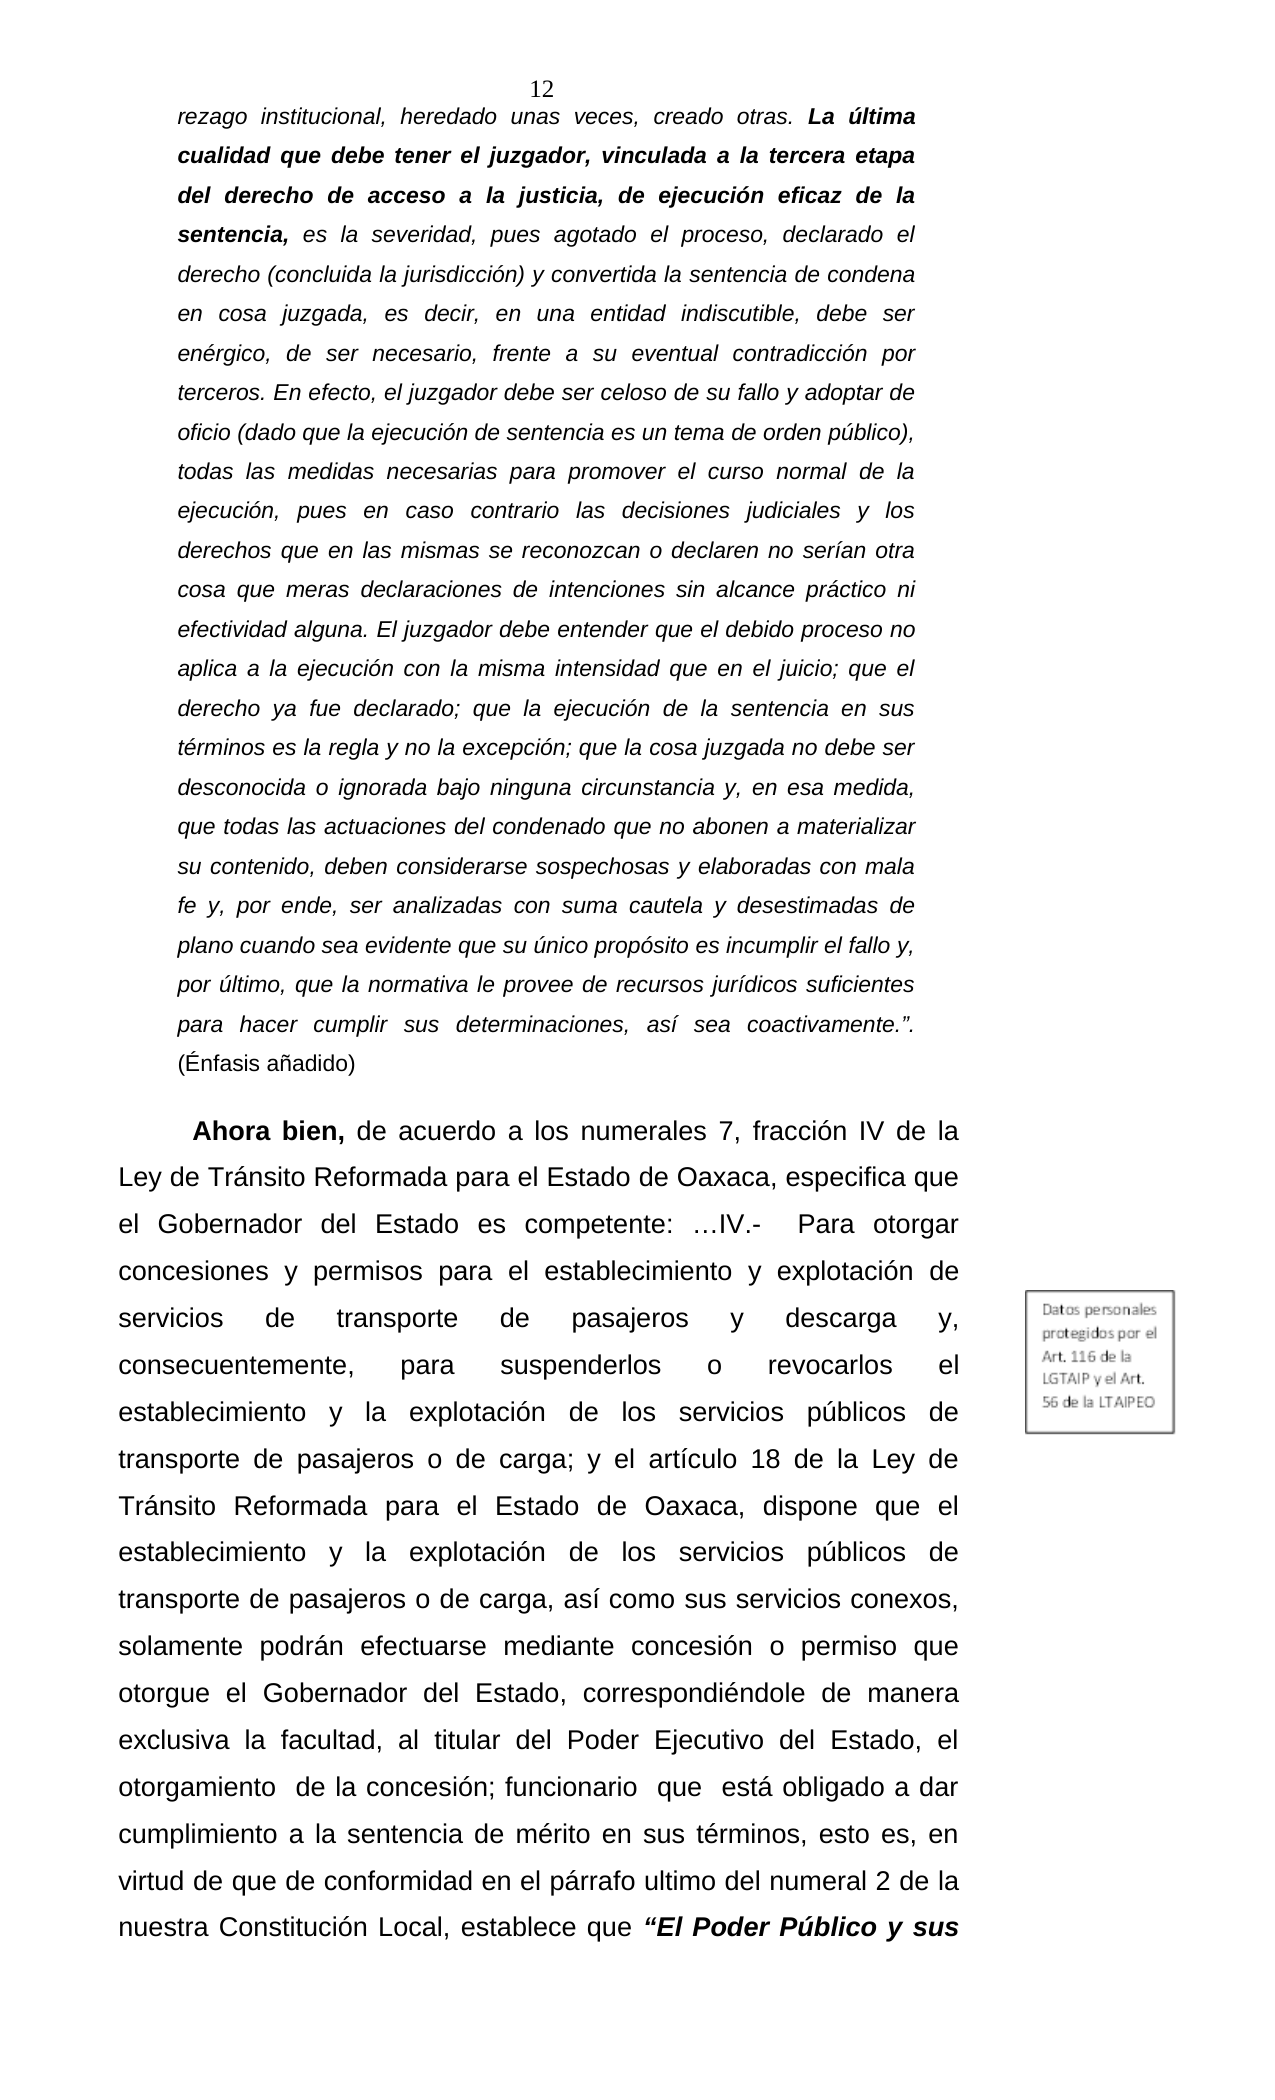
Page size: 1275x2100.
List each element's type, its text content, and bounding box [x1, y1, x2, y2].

picture [1025, 1290, 1177, 1436]
